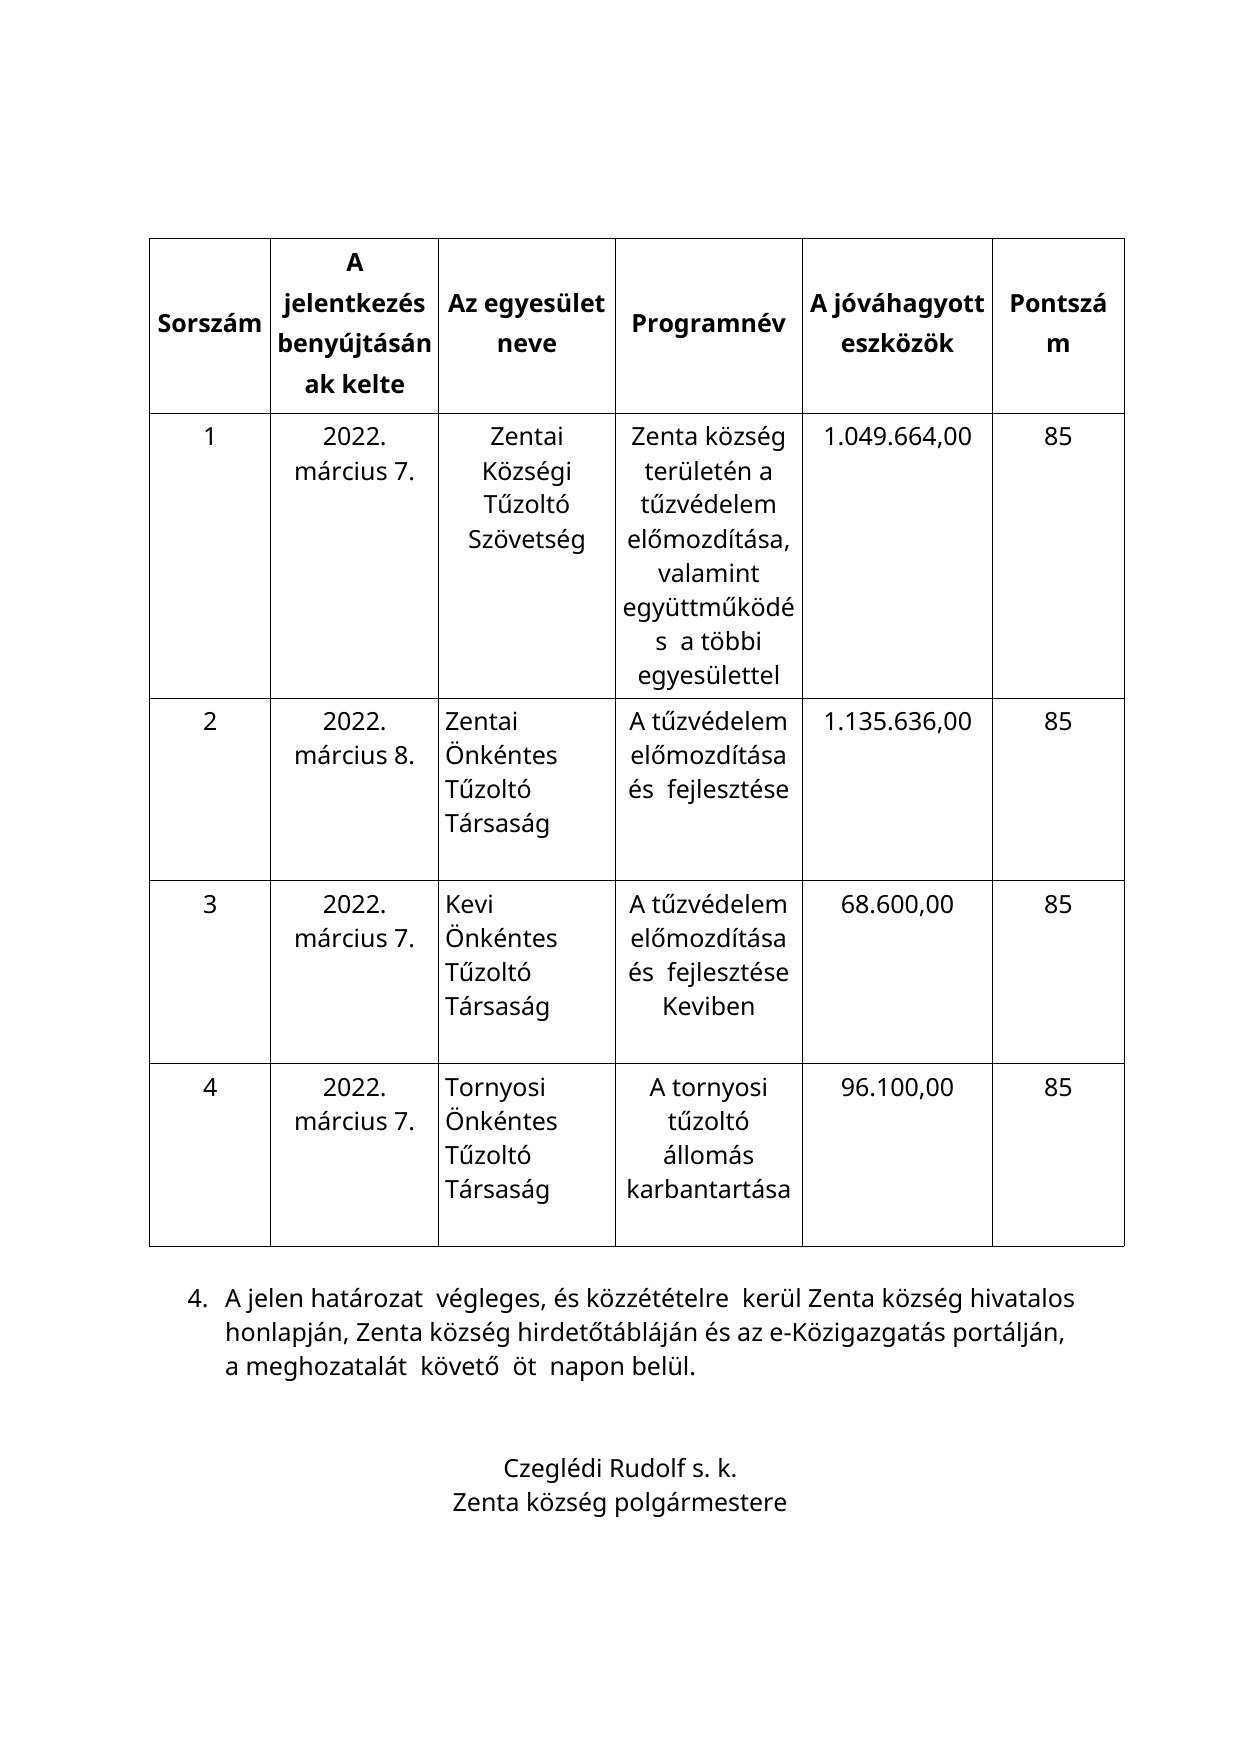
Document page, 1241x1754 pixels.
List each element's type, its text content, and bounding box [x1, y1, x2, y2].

table_header A jóváhagyott eszközök [803, 239, 992, 413]
table_cell Tornyosi Önkéntes Tűzoltó Társaság [439, 1064, 615, 1246]
table_cell 3 [150, 881, 270, 1063]
table_cell 85 [993, 699, 1124, 880]
list A jelen határozat végleges, és közzétételre kerül Zenta község hivatalos honlapján, Zenta község hirdetőtábláján és az e-Közigazgatás portálján, a meghozatalát követő öt napon belül. [187, 1280, 1090, 1382]
table_cell 85 [993, 1064, 1124, 1246]
table_cell 2022. március 7. [271, 881, 438, 1063]
table_header Az egyesület neve [439, 239, 615, 413]
table_cell Kevi Önkéntes Tűzoltó Társaság [439, 881, 615, 1063]
table_cell A tornyosi tűzoltó állomás karbantartása [616, 1064, 802, 1246]
table_cell 2022. március 7. [271, 414, 438, 697]
text Czeglédi Rudolf s. k. [150, 1451, 1090, 1484]
table_cell 2 [150, 699, 270, 880]
text Zenta község polgármestere [150, 1484, 1090, 1519]
table_header A jelentkezés benyújtásának kelte [271, 239, 438, 413]
table_cell 68.600,00 [803, 881, 992, 1063]
table_cell 1 [150, 414, 270, 697]
table_cell Zentai Önkéntes Tűzoltó Társaság [439, 699, 615, 880]
table_cell A tűzvédelem előmozdítása és fejlesztése Keviben [616, 881, 802, 1063]
table_cell 2022. március 7. [271, 1064, 438, 1246]
table_cell Zentai Községi Tűzoltó Szövetség [439, 414, 615, 697]
table_header Programnév [616, 239, 802, 413]
table_cell A tűzvédelem előmozdítása és fejlesztése [616, 699, 802, 880]
table_cell 4 [150, 1064, 270, 1246]
table_cell 85 [993, 881, 1124, 1063]
table_header Sorszám [150, 239, 270, 413]
table_cell 96.100,00 [803, 1064, 992, 1246]
table_header Pontszám [993, 239, 1124, 413]
table_cell 1.135.636,00 [803, 699, 992, 880]
table_cell 85 [993, 414, 1124, 697]
table_cell 2022. március 8. [271, 699, 438, 880]
table_cell Zenta község területén a tűzvédelem előmozdítása, valamint együttműködés a többi egyesülettel [616, 414, 802, 697]
table_cell 1.049.664,00 [803, 414, 992, 697]
